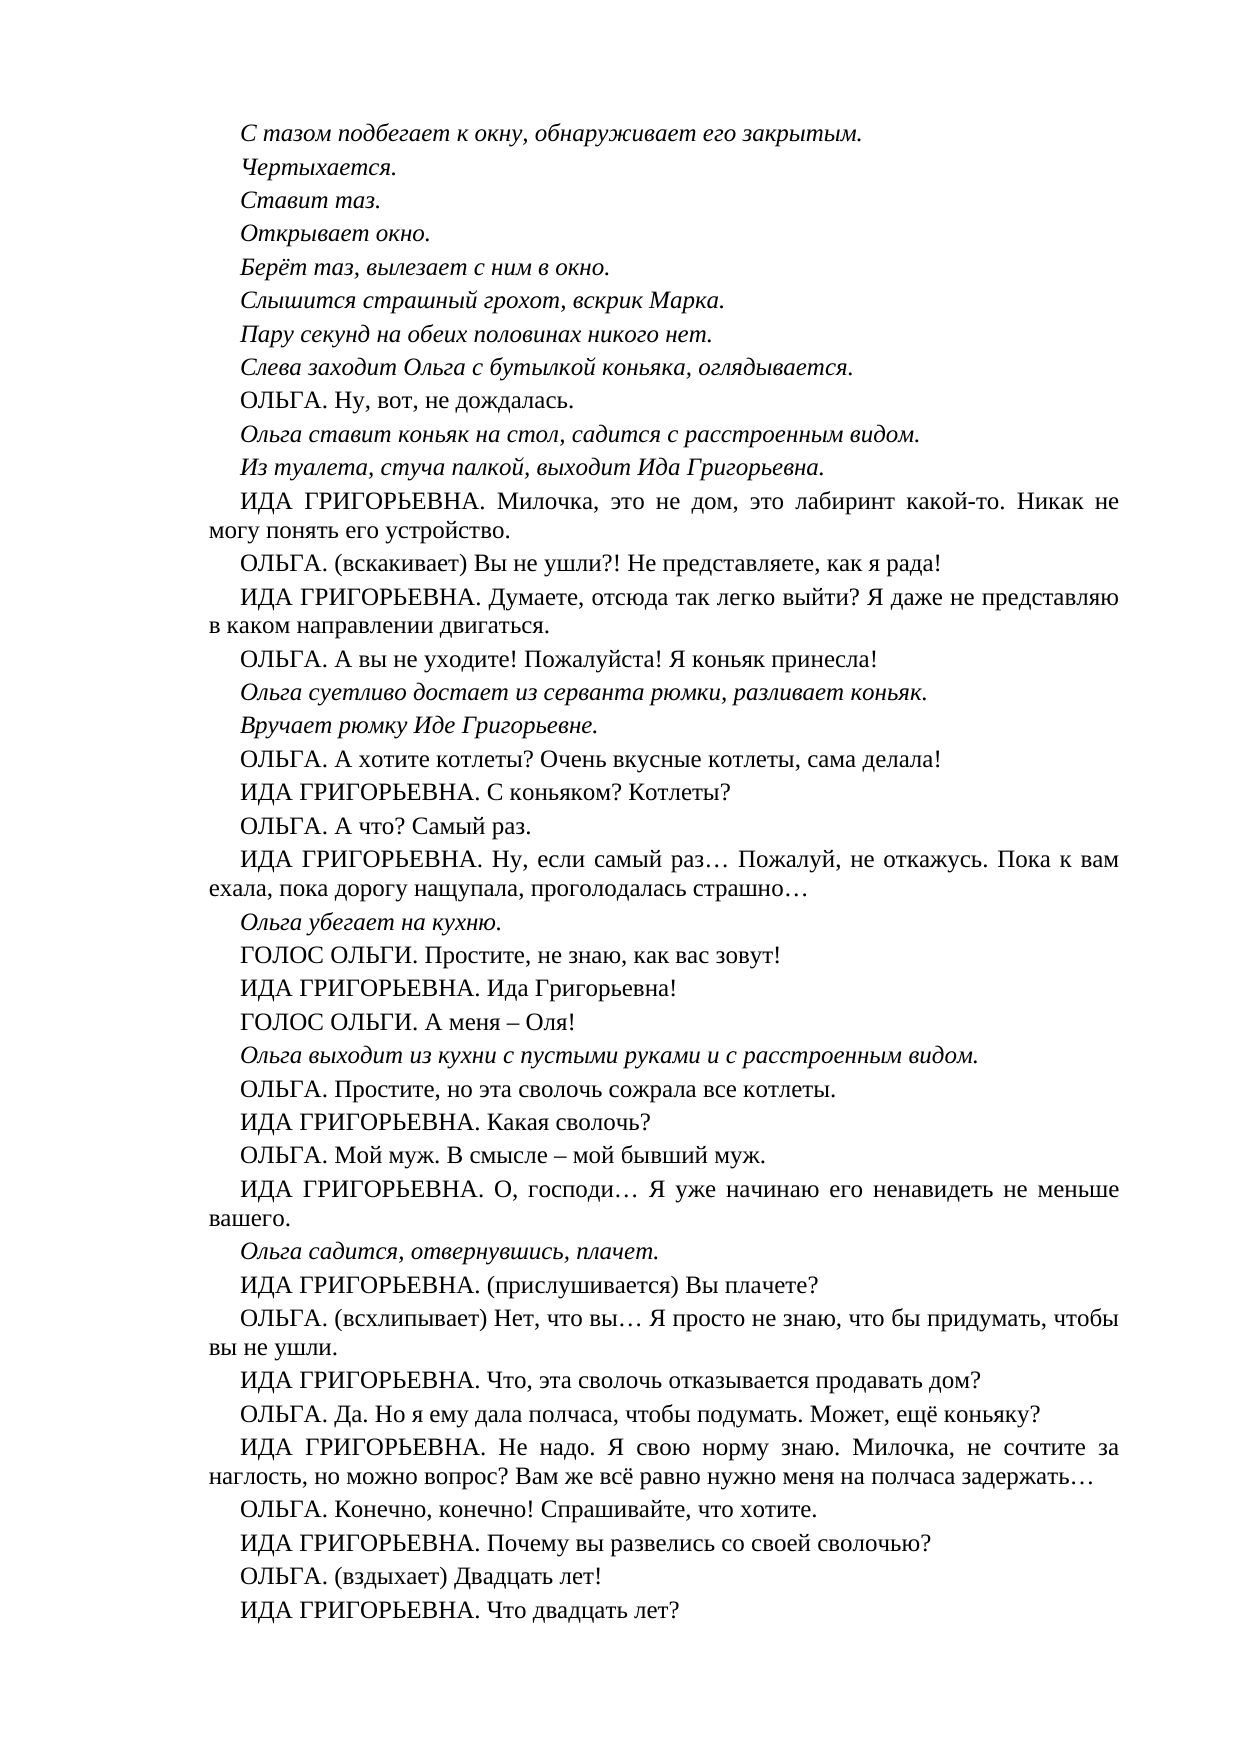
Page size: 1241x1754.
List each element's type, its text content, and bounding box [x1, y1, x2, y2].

text ИДА ГРИГОРЬЕВНА. Ида Григорьевна! [208, 973, 1120, 1002]
text ОЛЬГА. А что? Самый раз. [208, 811, 1120, 840]
text Пару секунд на обеих половинах никого нет. [208, 319, 1120, 347]
text Слышится страшный грохот, вскрик Марка. [208, 285, 1120, 314]
text ОЛЬГА. А хотите котлеты? Очень вкусные котлеты, сама делала! [208, 744, 1120, 773]
text ГОЛОС ОЛЬГИ. А меня – Оля! [208, 1007, 1120, 1036]
text ИДА ГРИГОРЬЕВНА. (прислушивается) Вы плачете? [208, 1270, 1120, 1298]
text Чертыхается. [208, 152, 1120, 180]
text ОЛЬГА. Простите, но эта сволочь сожрала все котлеты. [208, 1074, 1120, 1102]
text Ольга выходит из кухни с пустыми руками и с расстроенным видом. [208, 1040, 1120, 1069]
text С тазом подбегает к окну, обнаруживает его закрытым. [208, 118, 1120, 147]
text ИДА ГРИГОРЬЕВНА. Что двадцать лет? [208, 1595, 1120, 1623]
text ИДА ГРИГОРЬЕВНА. Не надо. Я свою норму знаю. Милочка, не сочтите за наглость, но можно вопрос? Вам же всё равно нужно меня на полчаса задержать… [208, 1432, 1120, 1490]
text Ольга ставит коньяк на стол, садится с расстроенным видом. [208, 419, 1120, 448]
text ИДА ГРИГОРЬЕВНА. Какая сволочь? [208, 1107, 1120, 1136]
text ГОЛОС ОЛЬГИ. Простите, не знаю, как вас зовут! [208, 940, 1120, 969]
text ИДА ГРИГОРЬЕВНА. Что, эта сволочь отказывается продавать дом? [208, 1365, 1120, 1394]
text ОЛЬГА. Да. Но я ему дала полчаса, чтобы подумать. Может, ещё коньяку? [208, 1399, 1120, 1427]
text Ставит таз. [208, 185, 1120, 214]
text Из туалета, стуча палкой, выходит Ида Григорьевна. [208, 452, 1120, 481]
text Ольга садится, отвернувшись, плачет. [208, 1236, 1120, 1265]
text Ольга убегает на кухню. [208, 907, 1120, 935]
text ИДА ГРИГОРЬЕВНА. С коньяком? Котлеты? [208, 777, 1120, 806]
text Вручает рюмку Иде Григорьевне. [208, 711, 1120, 739]
text Слева заходит Ольга с бутылкой коньяка, оглядывается. [208, 352, 1120, 381]
text Открывает окно. [208, 218, 1120, 247]
text ОЛЬГА. (всхлипывает) Нет, что вы… Я просто не знаю, что бы придумать, чтобы вы не ушли. [208, 1303, 1120, 1361]
text Ольга суетливо достает из серванта рюмки, разливает коньяк. [208, 677, 1120, 706]
text ИДА ГРИГОРЬЕВНА. Думаете, отсюда так легко выйти? Я даже не представляю в каком направлении двигаться. [208, 582, 1120, 639]
text ОЛЬГА. (вздыхает) Двадцать лет! [208, 1561, 1120, 1590]
text ОЛЬГА. А вы не уходите! Пожалуйста! Я коньяк принесла! [208, 644, 1120, 672]
text ОЛЬГА. Ну, вот, не дождалась. [208, 386, 1120, 414]
text ИДА ГРИГОРЬЕВНА. Ну, если самый раз… Пожалуй, не откажусь. Пока к вам ехала, пока дорогу нащупала, проголодалась страшно… [208, 844, 1120, 902]
text ОЛЬГА. Конечно, конечно! Спрашивайте, что хотите. [208, 1494, 1120, 1523]
text ИДА ГРИГОРЬЕВНА. Почему вы развелись со своей сволочью? [208, 1528, 1120, 1557]
text ОЛЬГА. (вскакивает) Вы не ушли?! Не представляете, как я рада! [208, 548, 1120, 577]
text Берёт таз, вылезает с ним в окно. [208, 252, 1120, 281]
text ОЛЬГА. Мой муж. В смысле – мой бывший муж. [208, 1141, 1120, 1169]
text ИДА ГРИГОРЬЕВНА. О, господи… Я уже начинаю его ненавидеть не меньше вашего. [208, 1174, 1120, 1232]
text ИДА ГРИГОРЬЕВНА. Милочка, это не дом, это лабиринт какой-то. Никак не могу понять его устройство. [208, 486, 1120, 543]
